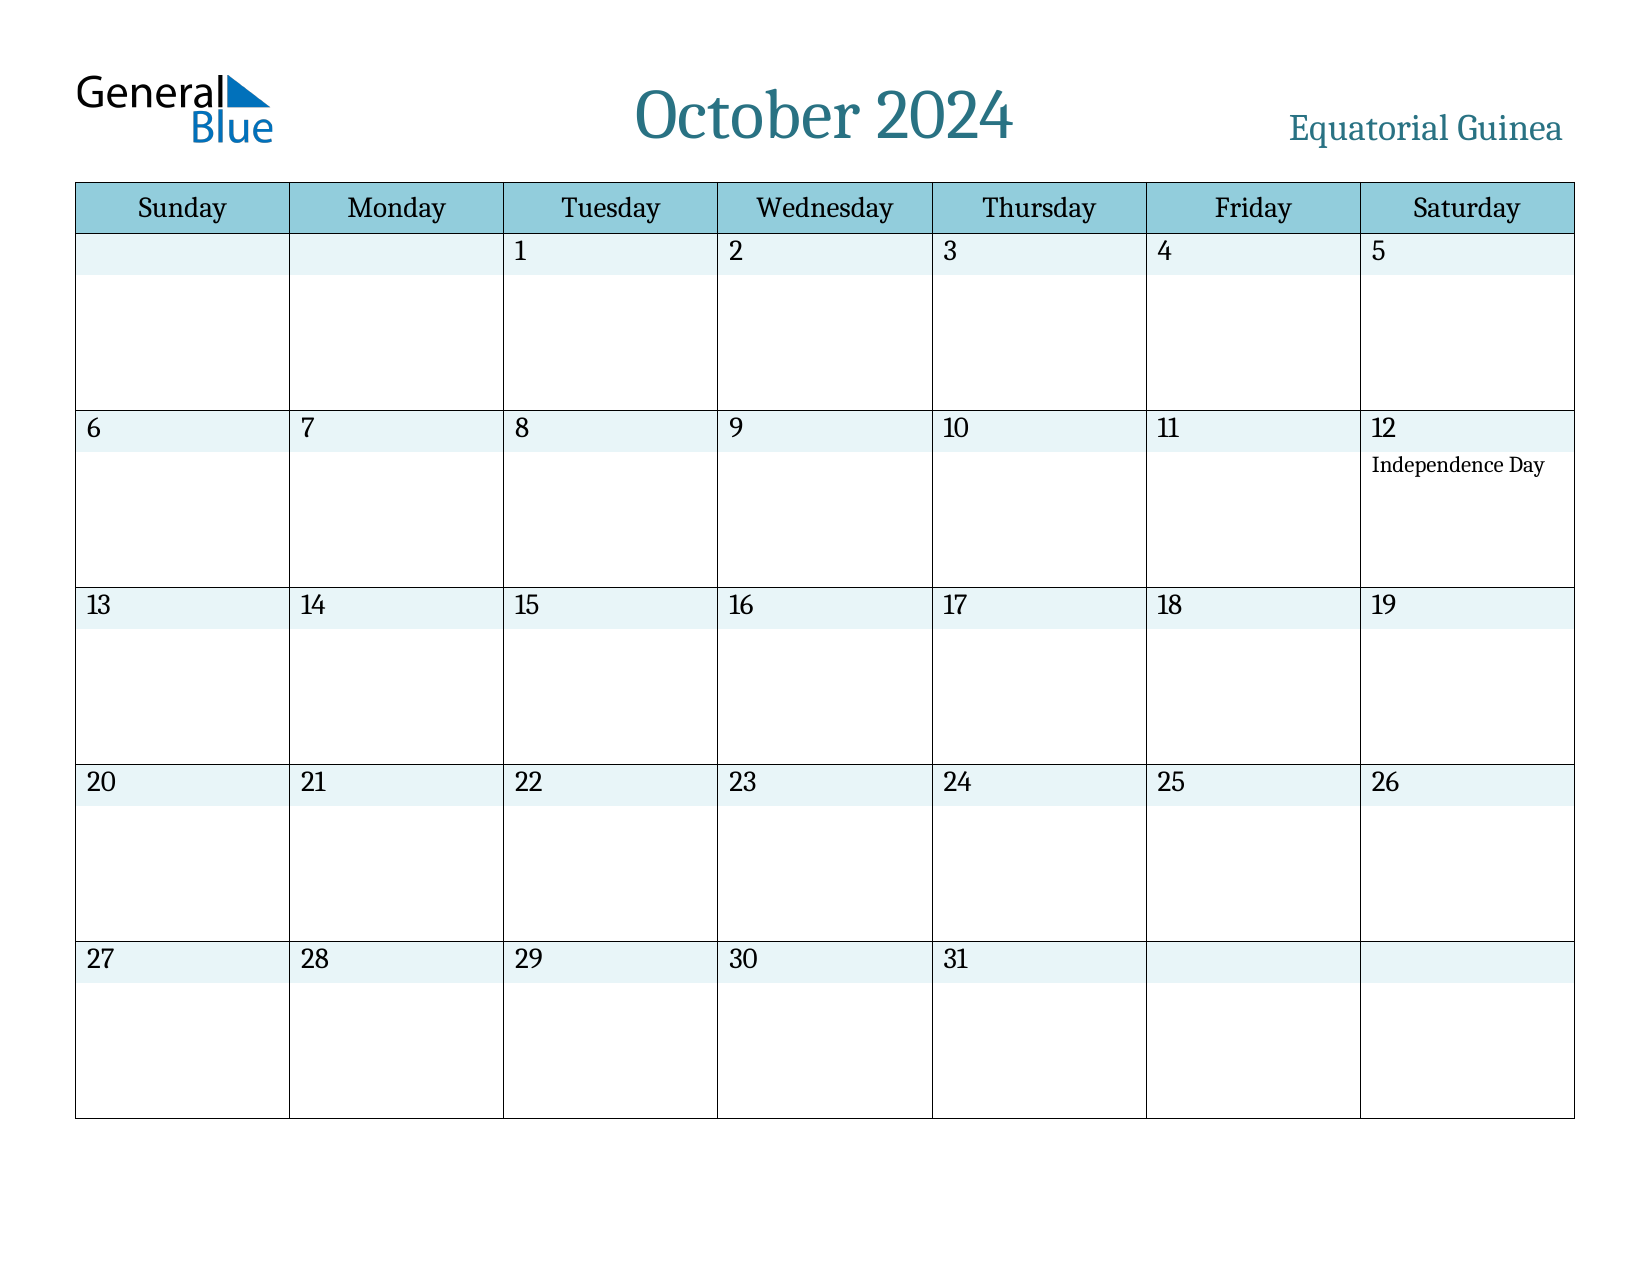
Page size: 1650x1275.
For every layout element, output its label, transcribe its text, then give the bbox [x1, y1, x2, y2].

table_cell [76, 806, 289, 941]
table_cell 27 [76, 942, 289, 983]
table_cell 6 [76, 411, 289, 452]
table_cell [933, 275, 1146, 410]
table_cell 12 [1361, 411, 1574, 452]
table_cell [1147, 806, 1360, 941]
table_cell 19 [1361, 588, 1574, 629]
table_cell [290, 275, 503, 410]
table_cell [1361, 983, 1574, 1118]
table_cell [504, 983, 717, 1118]
table_cell 3 [933, 234, 1146, 275]
table_cell 23 [718, 765, 932, 806]
table_cell [1147, 629, 1360, 764]
table_cell [76, 234, 289, 275]
table_cell [76, 452, 289, 587]
table_cell Wednesday [718, 183, 932, 233]
table_cell [290, 983, 503, 1118]
table_cell 29 [504, 942, 717, 983]
table_cell 4 [1147, 234, 1360, 275]
table_cell 22 [504, 765, 717, 806]
table_cell 31 [933, 942, 1146, 983]
table_cell 8 [504, 411, 717, 452]
table_cell [504, 452, 717, 587]
table_cell 10 [933, 411, 1146, 452]
table_cell [1147, 452, 1360, 587]
table_cell 11 [1147, 411, 1360, 452]
table_cell 16 [718, 588, 932, 629]
table_cell [290, 629, 503, 764]
table_cell 26 [1361, 765, 1574, 806]
table_cell 9 [718, 411, 932, 452]
table_cell [933, 983, 1146, 1118]
table_cell 24 [933, 765, 1146, 806]
table_cell [1147, 942, 1360, 983]
table_cell 1 [504, 234, 717, 275]
table_cell Independence Day [1361, 452, 1574, 587]
table_cell 2 [718, 234, 932, 275]
table_cell [290, 234, 503, 275]
table_cell [718, 806, 932, 941]
table_cell [1361, 629, 1574, 764]
table_header Equatorial Guinea [1146, 75, 1574, 182]
table_cell Thursday [933, 183, 1146, 233]
table_cell [718, 983, 932, 1118]
table_cell 5 [1361, 234, 1574, 275]
table_cell Monday [290, 183, 503, 233]
table_cell [1361, 275, 1574, 410]
table_cell [933, 452, 1146, 587]
table_cell Friday [1147, 183, 1360, 233]
table_cell [718, 452, 932, 587]
table_cell [76, 629, 289, 764]
table_cell 7 [290, 411, 503, 452]
table_cell [504, 275, 717, 410]
table_cell [290, 806, 503, 941]
table_cell [1147, 983, 1360, 1118]
table_cell 28 [290, 942, 503, 983]
table_cell [933, 629, 1146, 764]
table_cell [76, 275, 289, 410]
table_cell [718, 629, 932, 764]
table_cell [1361, 806, 1574, 941]
table_cell [1361, 942, 1574, 983]
table_cell 13 [76, 588, 289, 629]
table_cell [1147, 275, 1360, 410]
table_cell 14 [290, 588, 503, 629]
table_header [76, 75, 503, 182]
table_cell [76, 983, 289, 1118]
table_cell [290, 452, 503, 587]
table_cell [504, 806, 717, 941]
table_cell [504, 629, 717, 764]
table_cell Sunday [76, 183, 289, 233]
table_cell [718, 275, 932, 410]
table_cell [933, 806, 1146, 941]
picture [77, 75, 273, 143]
table_cell 25 [1147, 765, 1360, 806]
table_cell Tuesday [504, 183, 717, 233]
table_cell 21 [290, 765, 503, 806]
table_cell 30 [718, 942, 932, 983]
table_cell 20 [76, 765, 289, 806]
table_header October 2024 [504, 75, 1146, 182]
table_cell 15 [504, 588, 717, 629]
table_cell Saturday [1361, 183, 1574, 233]
table_cell 18 [1147, 588, 1360, 629]
table_cell 17 [933, 588, 1146, 629]
